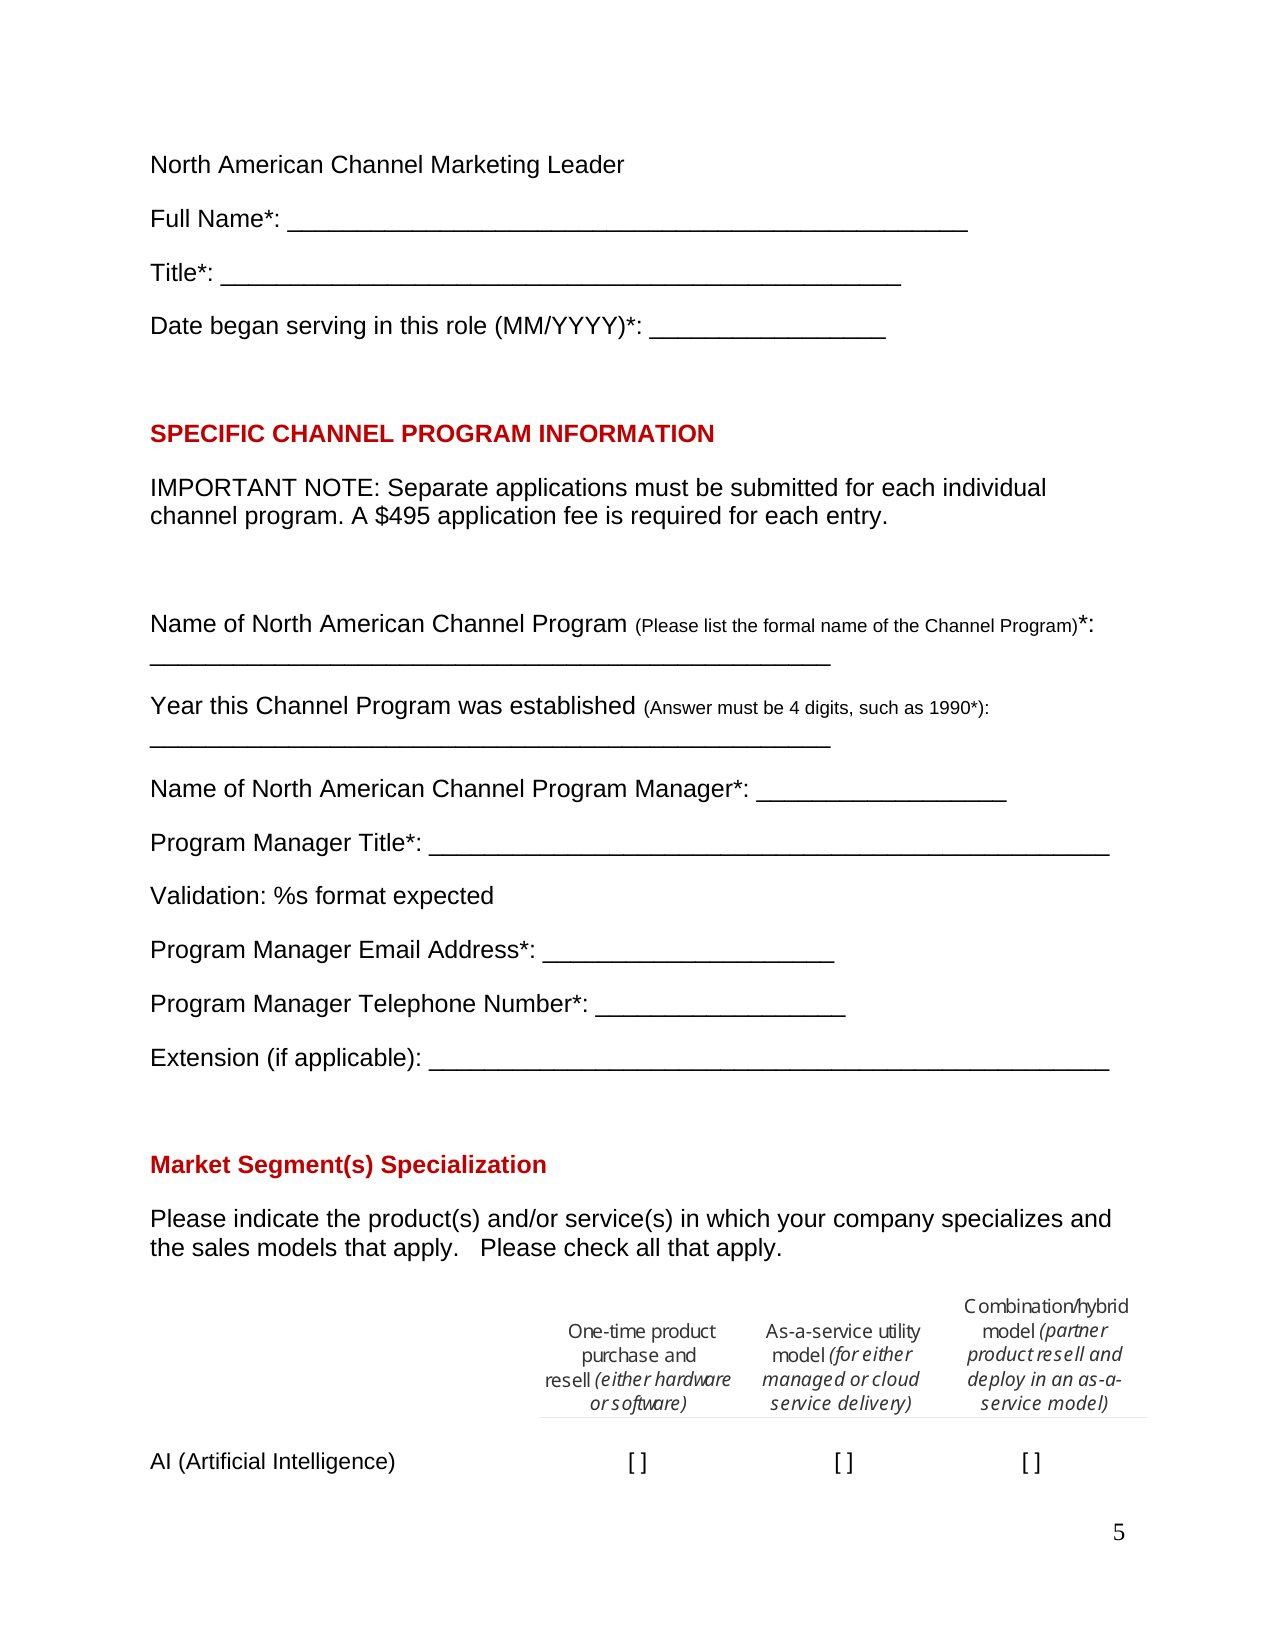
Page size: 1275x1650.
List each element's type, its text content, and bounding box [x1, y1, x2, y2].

text Validation: %s format expected [150, 881, 1125, 910]
text Extension (if applicable): _________________________________________________ [150, 1042, 1125, 1071]
text Title*: _________________________________________________ [150, 257, 1125, 286]
text Program Manager Email Address*: _____________________ [150, 935, 1125, 964]
text Year this Channel Program was established (Answer must be 4 digits, such as 1990*): _________________________________________________ [150, 691, 1125, 749]
text Program Manager Title*: _________________________________________________ [150, 827, 1125, 856]
text Name of North American Channel Program Manager*: __________________ [150, 774, 1125, 802]
text North American Channel Marketing Leader [150, 150, 1125, 179]
text Full Name*: _________________________________________________ [150, 204, 1125, 232]
text Program Manager Telephone Number*: __________________ [150, 989, 1125, 1017]
text Please indicate the product(s) and/or service(s) in which your company specializes and the sales models that apply. Please check all that apply. [150, 1204, 1125, 1261]
text Name of North American Channel Program (Please list the formal name of the Channel Program)*: _________________________________________________ [150, 609, 1125, 666]
text Market Segment(s) Specialization [150, 1150, 1125, 1179]
text IMPORTANT NOTE: Separate applications must be submitted for each individual channel program. A $495 application fee is required for each entry. [150, 472, 1125, 530]
text AI (Artificial Intelligence) [ ] [ ] [ ] [150, 1448, 1125, 1474]
text SPECIFIC CHANNEL PROGRAM INFORMATION [150, 419, 1125, 447]
text Date began serving in this role (MM/YYYY)*: _________________ [150, 311, 1125, 340]
